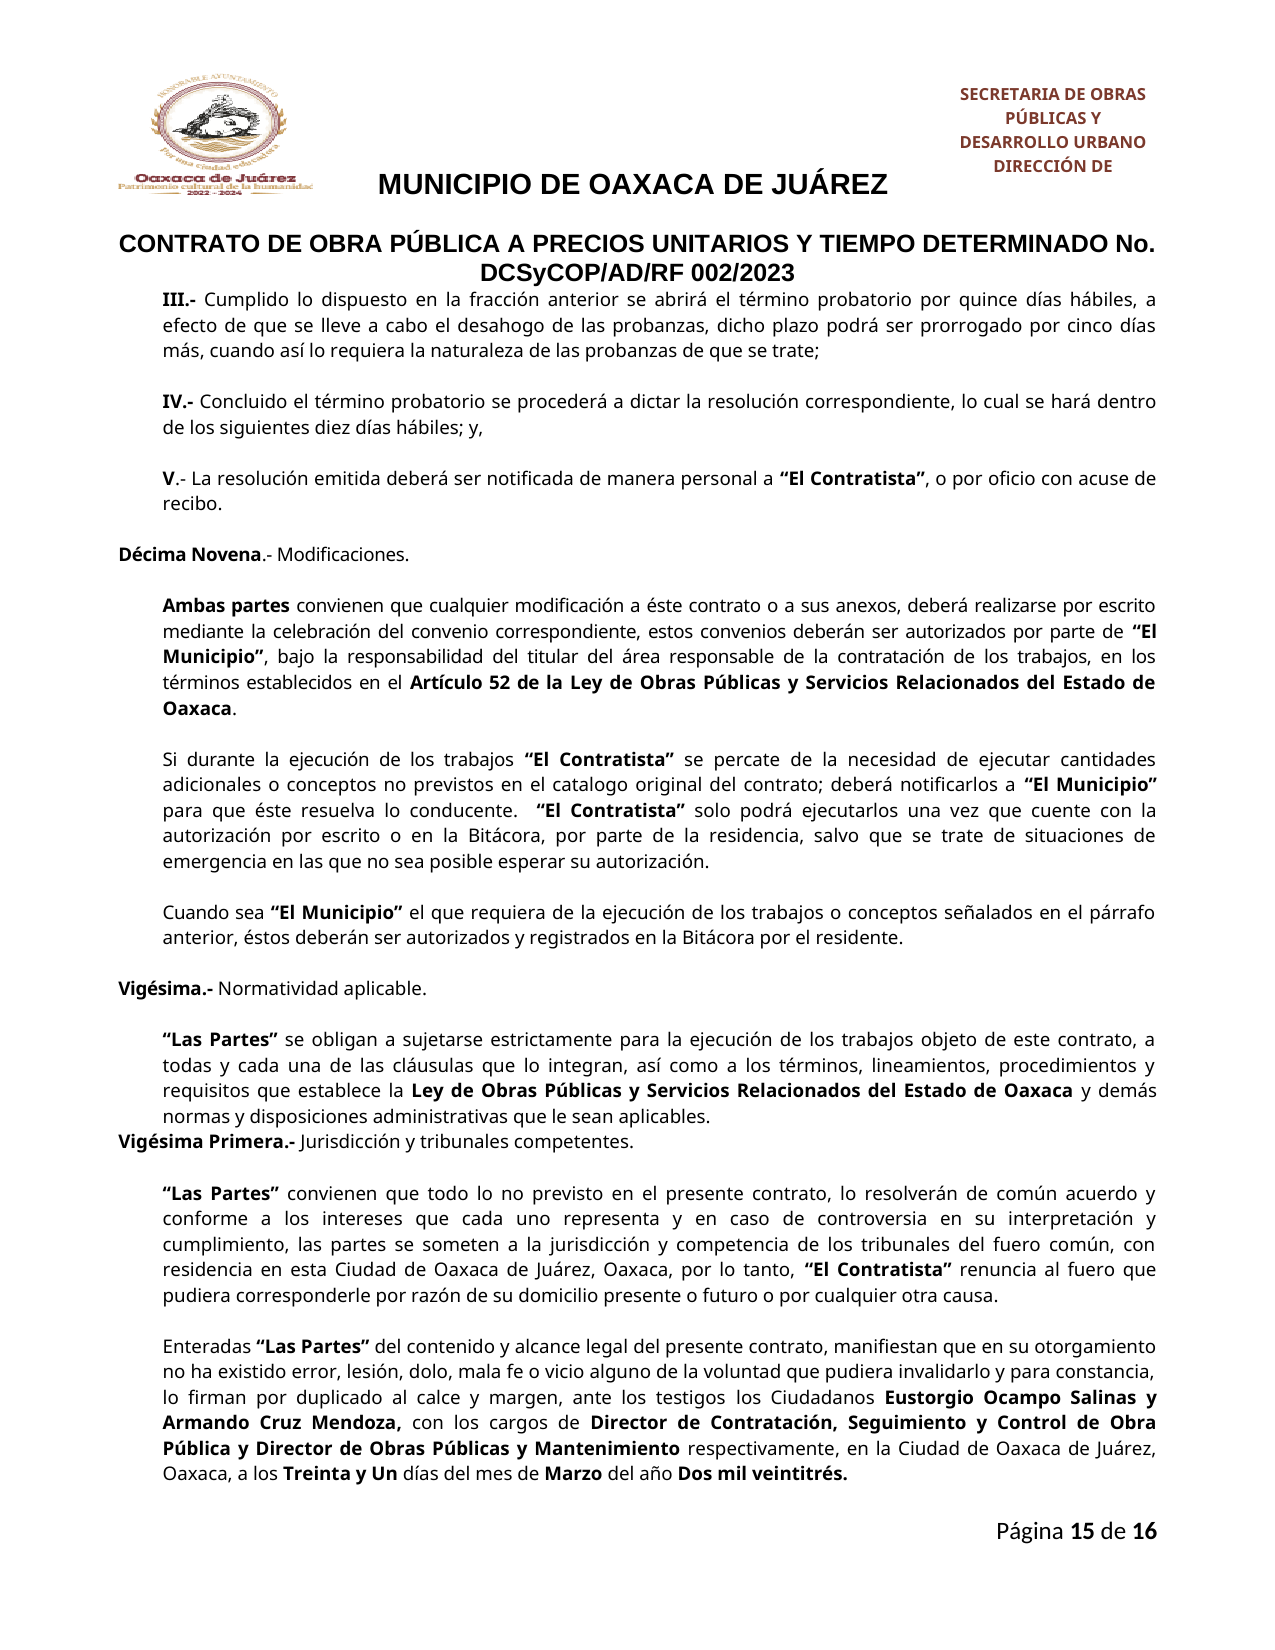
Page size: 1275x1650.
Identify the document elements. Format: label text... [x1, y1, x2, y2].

text III.- Cumplido lo dispuesto en la fracción anterior se abrirá el término probatorio por quince días hábiles, a efecto de que se lleve a cabo el desahogo de las probanzas, dicho plazo podrá ser prorrogado por cinco días más, cuando así lo requiera la naturaleza de las probanzas de que se trate; [162, 287, 1157, 363]
text V.- La resolución emitida deberá ser notificada de manera personal a “El Contratista”, o por oficio con acuse de recibo. [162, 465, 1157, 516]
text Décima Novena.- Modificaciones. [118, 542, 1157, 567]
text Enteradas “Las Partes” del contenido y alcance legal del presente contrato, manifiestan que en su otorgamiento no ha existido error, lesión, dolo, mala fe o vicio alguno de la voluntad que pudiera invalidarlo y para constancia, lo firman por duplicado al calce y margen, ante los testigos los Ciudadanos Eustorgio Ocampo Salinas y Armando Cruz Mendoza, con los cargos de Director de Contratación, Seguimiento y Control de Obra Pública y Director de Obras Públicas y Mantenimiento respectivamente, en la Ciudad de Oaxaca de Juárez, Oaxaca, a los Treinta y Un días del mes de Marzo del año Dos mil veintitrés. [162, 1333, 1157, 1486]
text Si durante la ejecución de los trabajos “El Contratista” se percate de la necesidad de ejecutar cantidades adicionales o conceptos no previstos en el catalogo original del contrato; deberá notificarlos a “El Municipio” para que éste resuelva lo conducente. “El Contratista” solo podrá ejecutarlos una vez que cuente con la autorización por escrito o en la Bitácora, por parte de la residencia, salvo que se trate de situaciones de emergencia en las que no sea posible esperar su autorización. [162, 746, 1157, 873]
text “Las Partes” convienen que todo lo no previsto en el presente contrato, lo resolverán de común acuerdo y conforme a los intereses que cada uno representa y en caso de controversia en su interpretación y cumplimiento, las partes se someten a la jurisdicción y competencia de los tribunales del fuero común, con residencia en esta Ciudad de Oaxaca de Juárez, Oaxaca, por lo tanto, “El Contratista” renuncia al fuero que pudiera corresponderle por razón de su domicilio presente o futuro o por cualquier otra causa. [162, 1180, 1157, 1307]
text “Las Partes” se obligan a sujetarse estrictamente para la ejecución de los trabajos objeto de este contrato, a todas y cada una de las cláusulas que lo integran, así como a los términos, lineamientos, procedimientos y requisitos que establece la Ley de Obras Públicas y Servicios Relacionados del Estado de Oaxaca y demás normas y disposiciones administrativas que le sean aplicables. [162, 1027, 1157, 1129]
text Ambas partes convienen que cualquier modificación a éste contrato o a sus anexos, deberá realizarse por escrito mediante la celebración del convenio correspondiente, estos convenios deberán ser autorizados por parte de “El Municipio”, bajo la responsabilidad del titular del área responsable de la contratación de los trabajos, en los términos establecidos en el Artículo 52 de la Ley de Obras Públicas y Servicios Relacionados del Estado de Oaxaca. [162, 593, 1157, 720]
text Vigésima.- Normatividad aplicable. [118, 976, 1157, 1001]
text Cuando sea “El Municipio” el que requiera de la ejecución de los trabajos o conceptos señalados en el párrafo anterior, éstos deberán ser autorizados y registrados en la Bitácora por el residente. [162, 899, 1157, 950]
text IV.- Concluido el término probatorio se procederá a dictar la resolución correspondiente, lo cual se hará dentro de los siguientes diez días hábiles; y, [162, 389, 1157, 440]
text Vigésima Primera.- Jurisdicción y tribunales competentes. [118, 1129, 1157, 1154]
